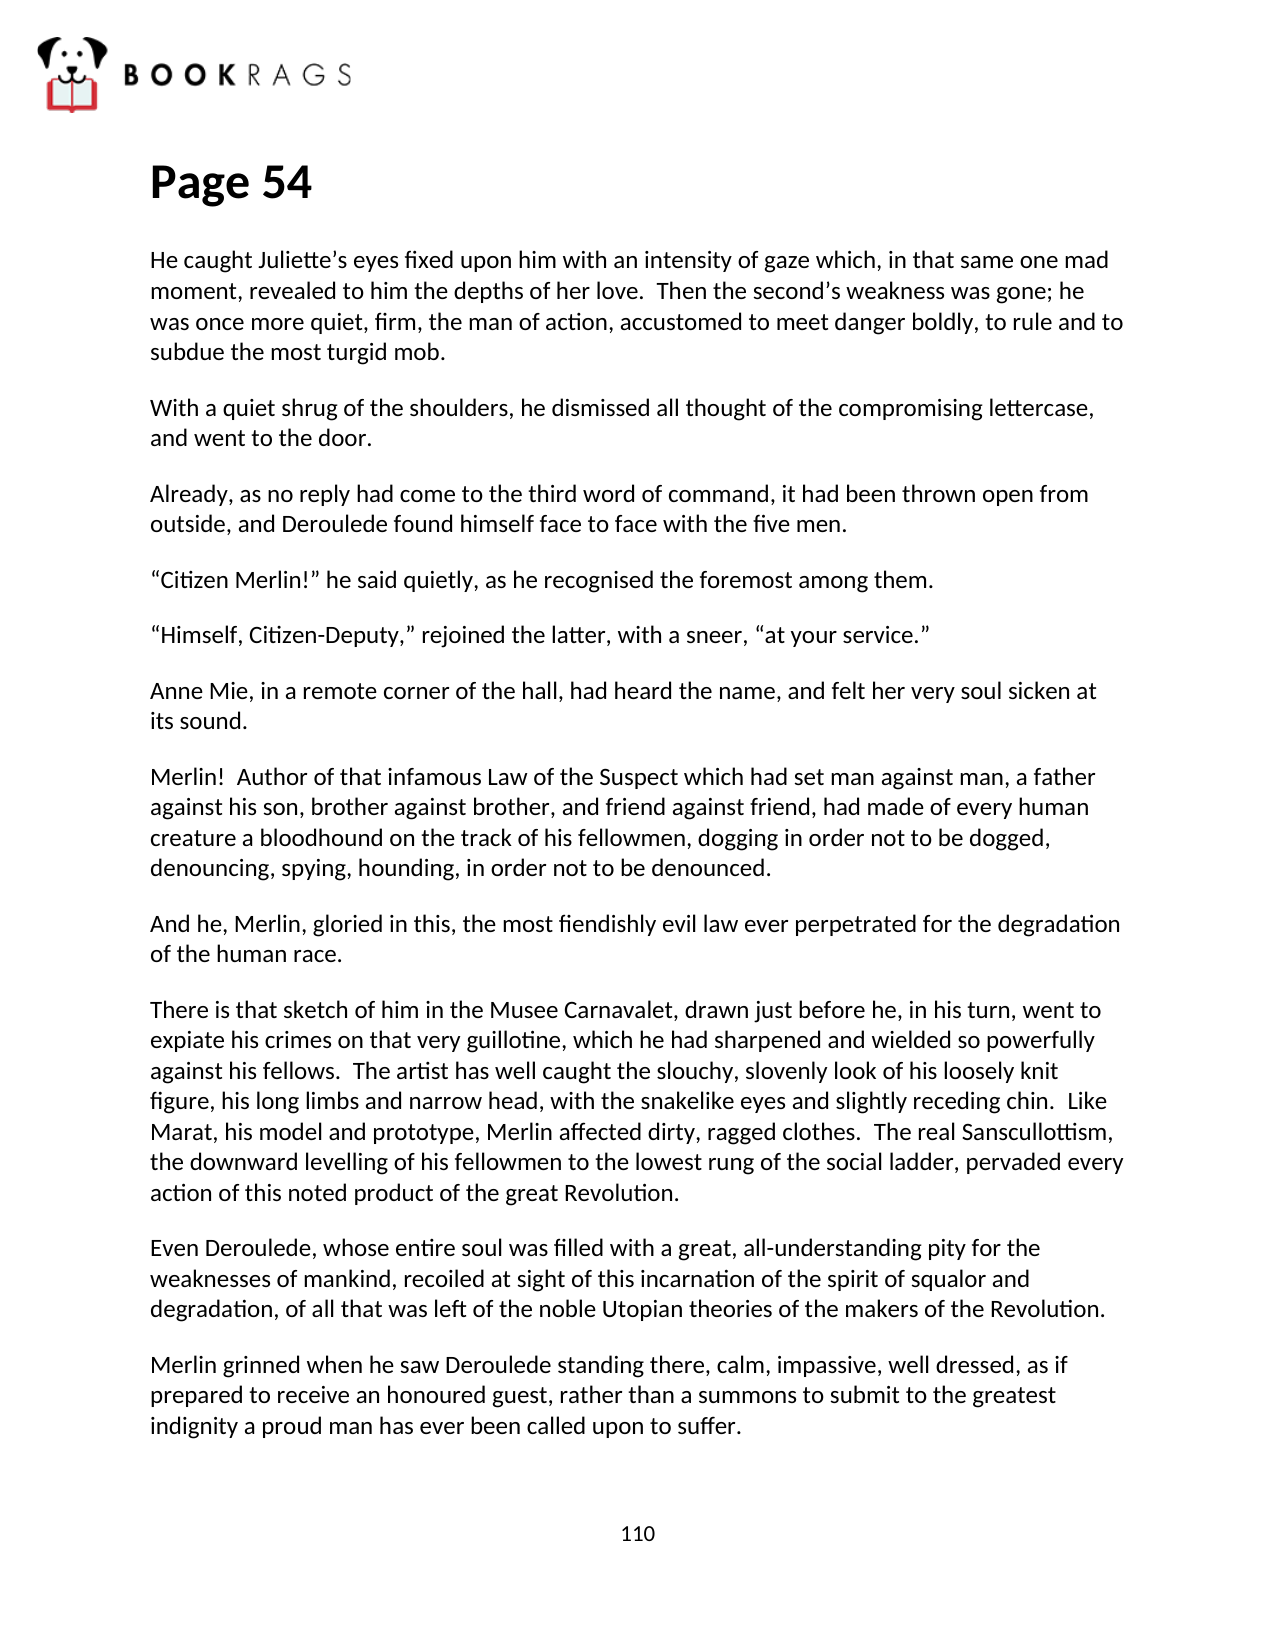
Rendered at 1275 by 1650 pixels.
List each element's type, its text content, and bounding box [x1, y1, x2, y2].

text There is that sketch of him in the Musee Carnavalet, drawn just before he, in his turn, went to expiate his crimes on that very guillotine, which he had sharpened and wielded so powerfully against his fellows. The artist has well caught the slouchy, slovenly look of his loosely knit figure, his long limbs and narrow head, with the snakelike eyes and slightly receding chin. Like Marat, his model and prototype, Merlin affected dirty, ragged clothes. The real Sanscullottism, the downward levelling of his fellowmen to the lowest rung of the social ladder, pervaded every action of this noted product of the great Revolution. [150, 994, 1125, 1208]
text Merlin grinned when he saw Deroulede standing there, calm, impassive, well dressed, as if prepared to receive an honoured guest, rather than a summons to submit to the greatest indignity a proud man has ever been called upon to suffer. [150, 1349, 1125, 1441]
text Anne Mie, in a remote corner of the hall, had heard the name, and felt her very soul sicken at its sound. [150, 675, 1125, 736]
picture [37, 37, 351, 113]
text Merlin! Author of that infamous Law of the Suspect which had set man against man, a father against his son, brother against brother, and friend against friend, had made of every human creature a bloodhound on the track of his fellowmen, dogging in order not to be dogged, denouncing, spying, hounding, in order not to be denounced. [150, 761, 1125, 883]
text Already, as no reply had come to the third word of command, it had been thrown open from outside, and Deroulede found himself face to face with the five men. [150, 478, 1125, 539]
text Page 54 [150, 150, 1125, 211]
text “Himself, Citizen-Deputy,” rejoined the latter, with a sneer, “at your service.” [150, 619, 1125, 650]
text Even Deroulede, whose entire soul was filled with a great, all-understanding pity for the weaknesses of mankind, recoiled at sight of this incarnation of the spirit of squalor and degradation, of all that was left of the noble Utopian theories of the makers of the Revolution. [150, 1233, 1125, 1324]
text And he, Merlin, gloried in this, the most fiendishly evil law ever perpetrated for the degradation of the human race. [150, 908, 1125, 969]
text He caught Juliette’s eyes fixed upon him with an intensity of gaze which, in that same one mad moment, revealed to him the depths of her love. Then the second’s weakness was gone; he was once more quiet, firm, the man of action, accustomed to meet danger boldly, to rule and to subdue the most turgid mob. [150, 244, 1125, 367]
text With a quiet shrug of the shoulders, he dismissed all thought of the compromising lettercase, and went to the door. [150, 392, 1125, 453]
text “Citizen Merlin!” he said quietly, as he recognised the foremost among them. [150, 564, 1125, 594]
